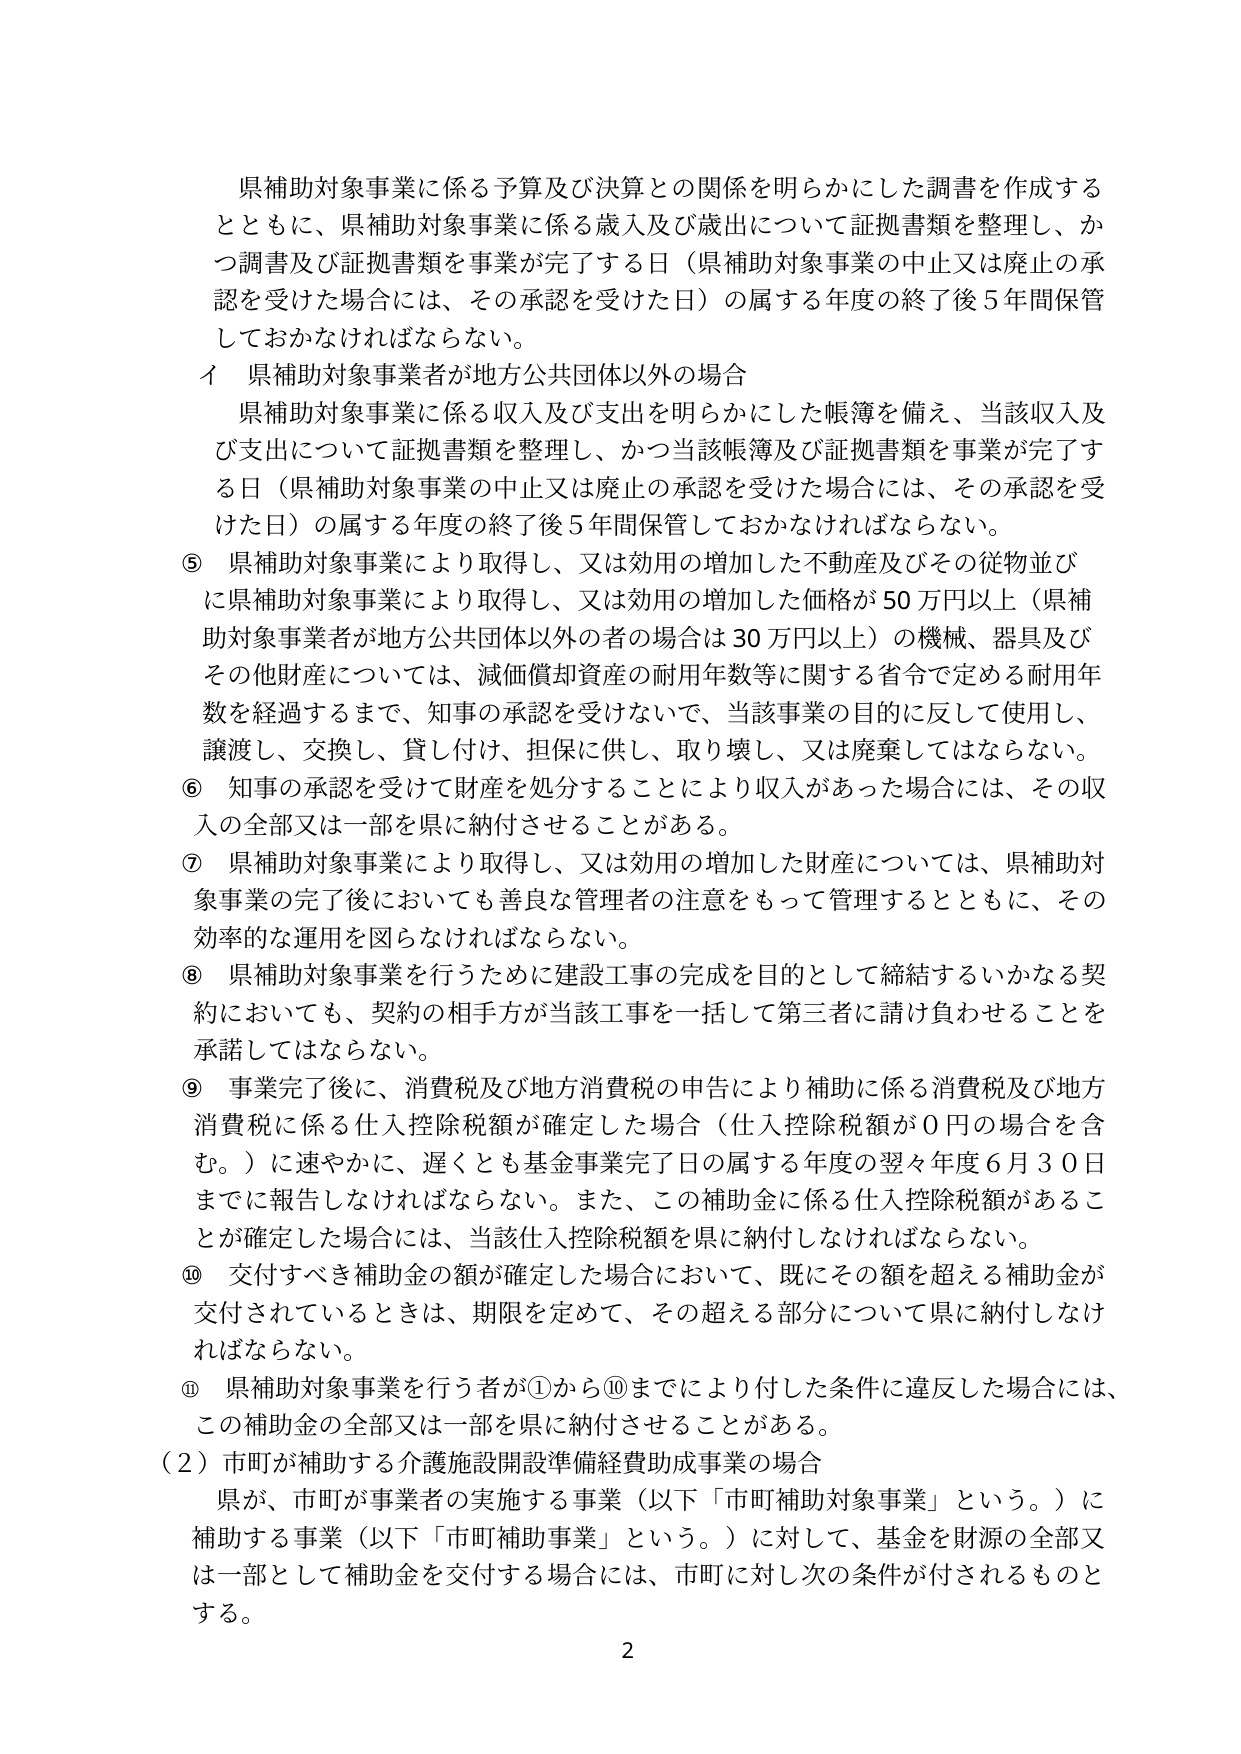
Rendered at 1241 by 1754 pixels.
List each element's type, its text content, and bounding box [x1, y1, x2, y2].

text 助対象事業者が地方公共団体以外の者の場合は30 万円以上）の機械、器具及び [202, 618, 1107, 655]
text 県補助対象事業に係る収入及び支出を明らかにした帳簿を備え、当該収入及び支出について証拠書類を整理し、かつ当該帳簿及び証拠書類を事業が完了する日（県補助対象事業の中止又は廃止の承認を受けた場合には、その承認を受けた日）の属する年度の終了後５年間保管しておかなければならない。 [213, 393, 1107, 543]
text ⑨ 事業完了後に、消費税及び地方消費税の申告により補助に係る消費税及び地方消費税に係る仕入控除税額が確定した場合（仕入控除税額が０円の場合を含む。）に速やかに、遅くとも基金事業完了日の属する年度の翌々年度６月３０日までに報告しなければならない。また、この補助金に係る仕入控除税額があることが確定した場合には、当該仕入控除税額を県に納付しなければならない。 [181, 1068, 1107, 1255]
text ⑥ 知事の承認を受けて財産を処分することにより収入があった場合には、その収入の全部又は一部を県に納付させることがある。 [181, 768, 1107, 843]
text その他財産については、減価償却資産の耐用年数等に関する省令で定める耐用年 [202, 655, 1107, 693]
text 数を経過するまで、知事の承認を受けないで、当該事業の目的に反して使用し、 [202, 693, 1107, 730]
text （２）市町が補助する介護施設開設準備経費助成事業の場合 [148, 1443, 1107, 1480]
text ⑦ 県補助対象事業により取得し、又は効用の増加した財産については、県補助対象事業の完了後においても善良な管理者の注意をもって管理するとともに、その効率的な運用を図らなければならない。 [181, 843, 1107, 955]
text イ 県補助対象事業者が地方公共団体以外の場合 [148, 355, 1107, 393]
text 譲渡し、交換し、貸し付け、担保に供し、取り壊し、又は廃棄してはならない。 [202, 730, 1107, 768]
text ⑪ 県補助対象事業を行う者が①から⑩までにより付した条件に違反した場合には、この補助金の全部又は一部を県に納付させることがある。 [181, 1368, 1107, 1443]
text ⑩ 交付すべき補助金の額が確定した場合において、既にその額を超える補助金が交付されているときは、期限を定めて、その超える部分について県に納付しなければならない。 [181, 1255, 1107, 1368]
text 県が、市町が事業者の実施する事業（以下「市町補助対象事業」という。）に補助する事業（以下「市町補助事業」という。）に対して、基金を財源の全部又は一部として補助金を交付する場合には、市町に対し次の条件が付されるものとする。 [191, 1480, 1107, 1630]
text 県補助対象事業に係る予算及び決算との関係を明らかにした調書を作成するとともに、県補助対象事業に係る歳入及び歳出について証拠書類を整理し、かつ調書及び証拠書類を事業が完了する日（県補助対象事業の中止又は廃止の承認を受けた場合には、その承認を受けた日）の属する年度の終了後５年間保管しておかなければならない。 [213, 168, 1107, 355]
text ⑧ 県補助対象事業を行うために建設工事の完成を目的として締結するいかなる契約においても、契約の相手方が当該工事を一括して第三者に請け負わせることを承諾してはならない。 [181, 955, 1107, 1068]
text ⑤ 県補助対象事業により取得し、又は効用の増加した不動産及びその従物並び [181, 543, 1107, 580]
text に県補助対象事業により取得し、又は効用の増加した価格が50 万円以上（県補 [202, 580, 1107, 618]
